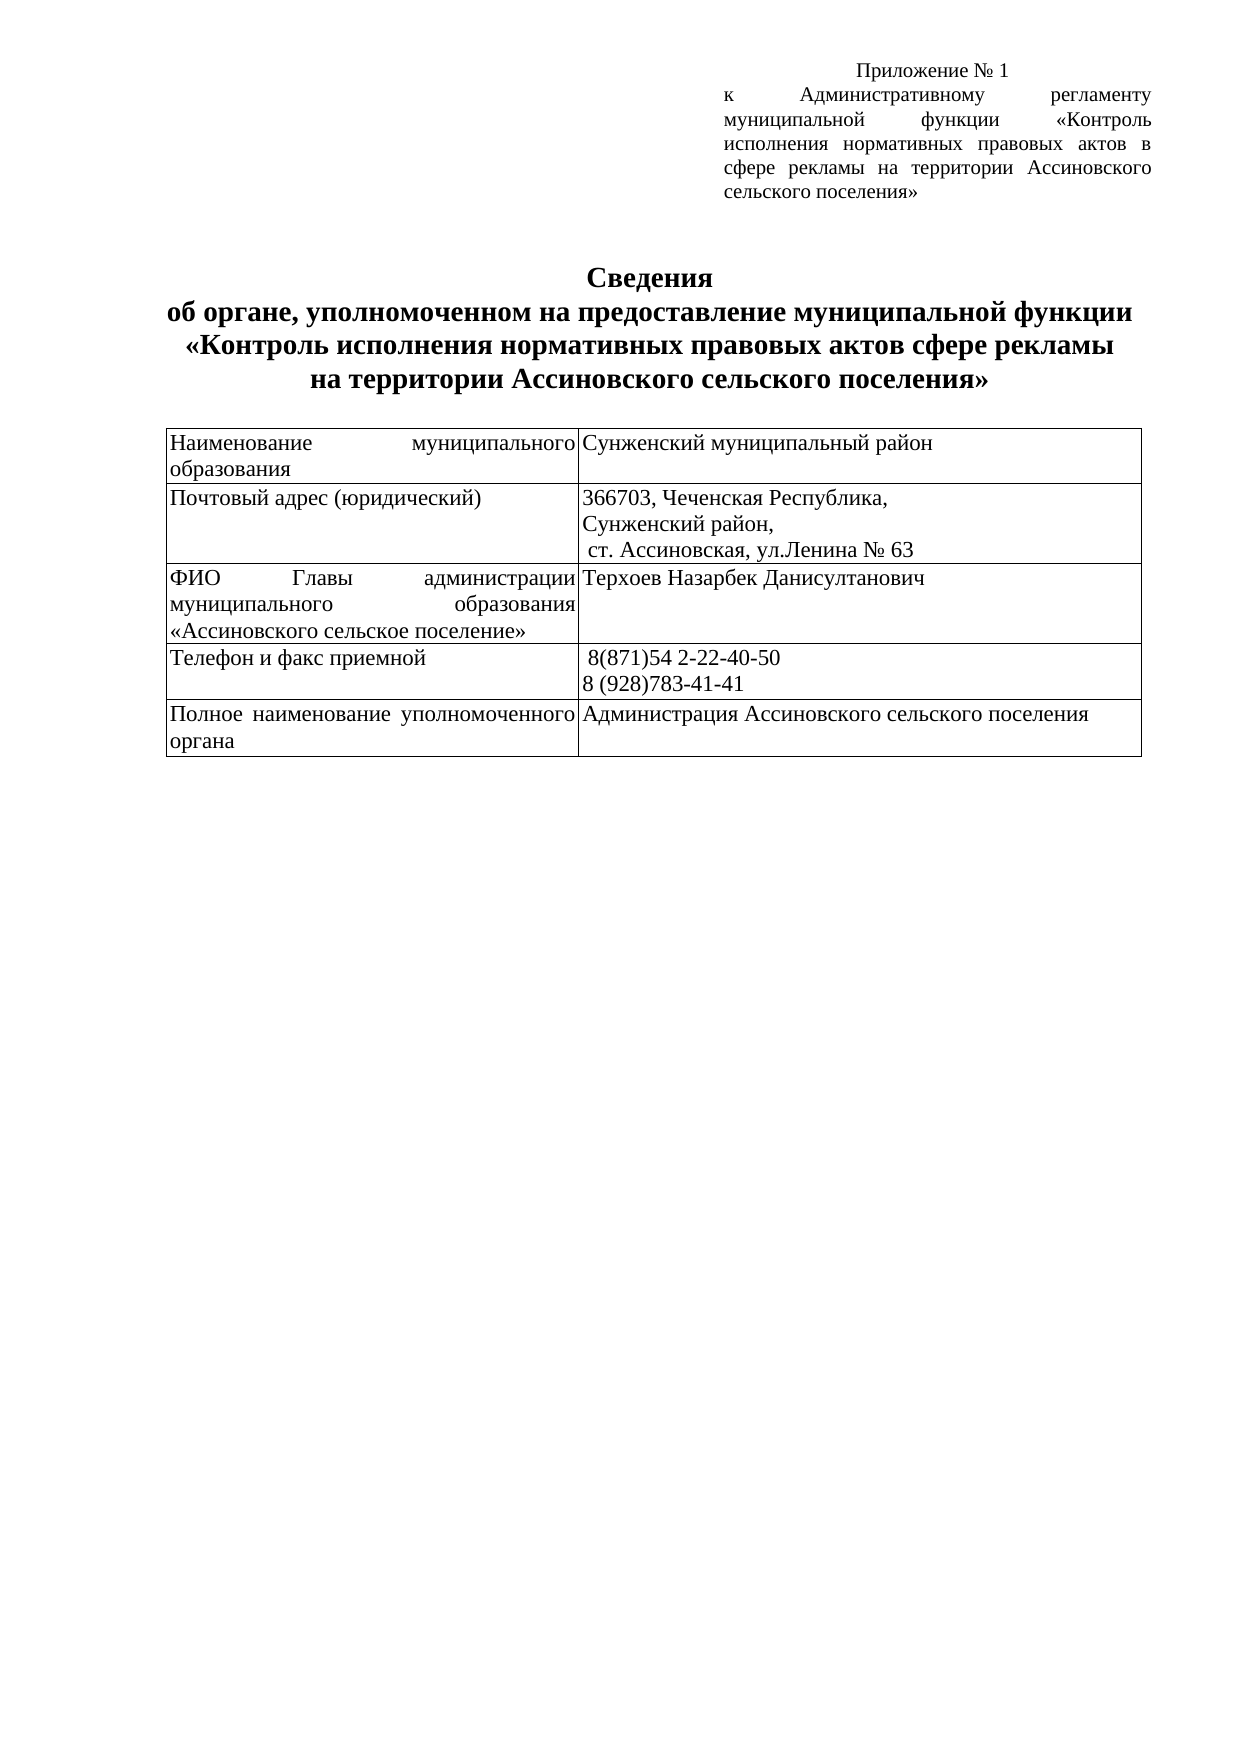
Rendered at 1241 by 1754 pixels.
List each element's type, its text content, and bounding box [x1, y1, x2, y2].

table_header Сунженский муниципальный район [579, 429, 1141, 483]
title об органе, уполномоченном на предоставление муниципальной функции [148, 294, 1152, 327]
text к Административному регламенту муниципальной функции «Контроль исполнения нормативных правовых актов в сфере рекламы на территории Ассиновского сельского поселения» [724, 82, 1152, 203]
table_cell Телефон и факс приемной [167, 644, 578, 699]
table_header Наименование муниципального образования [167, 429, 578, 483]
table_cell 8(871)54 2-22-40-50 8 (928)783-41-41 [579, 644, 1141, 699]
text Приложение № 1 [590, 58, 1152, 82]
table_cell 366703, Чеченская Республика, Сунженский район, ст. Ассиновская, ул.Ленина № 63 [579, 484, 1141, 563]
title на территории Ассиновского сельского поселения» [148, 361, 1152, 394]
table_cell Терхоев Назарбек Данисултанович [579, 564, 1141, 643]
title Сведения [148, 260, 1152, 294]
table_cell Администрация Ассиновского сельского поселения [579, 700, 1141, 756]
table_cell Полное наименование уполномоченного органа [167, 700, 578, 756]
table_cell Почтовый адрес (юридический) [167, 484, 578, 563]
table_cell ФИО Главы администрации муниципального образования «Ассиновского сельское поселение» [167, 564, 578, 643]
title «Контроль исполнения нормативных правовых актов сфере рекламы [148, 327, 1152, 361]
